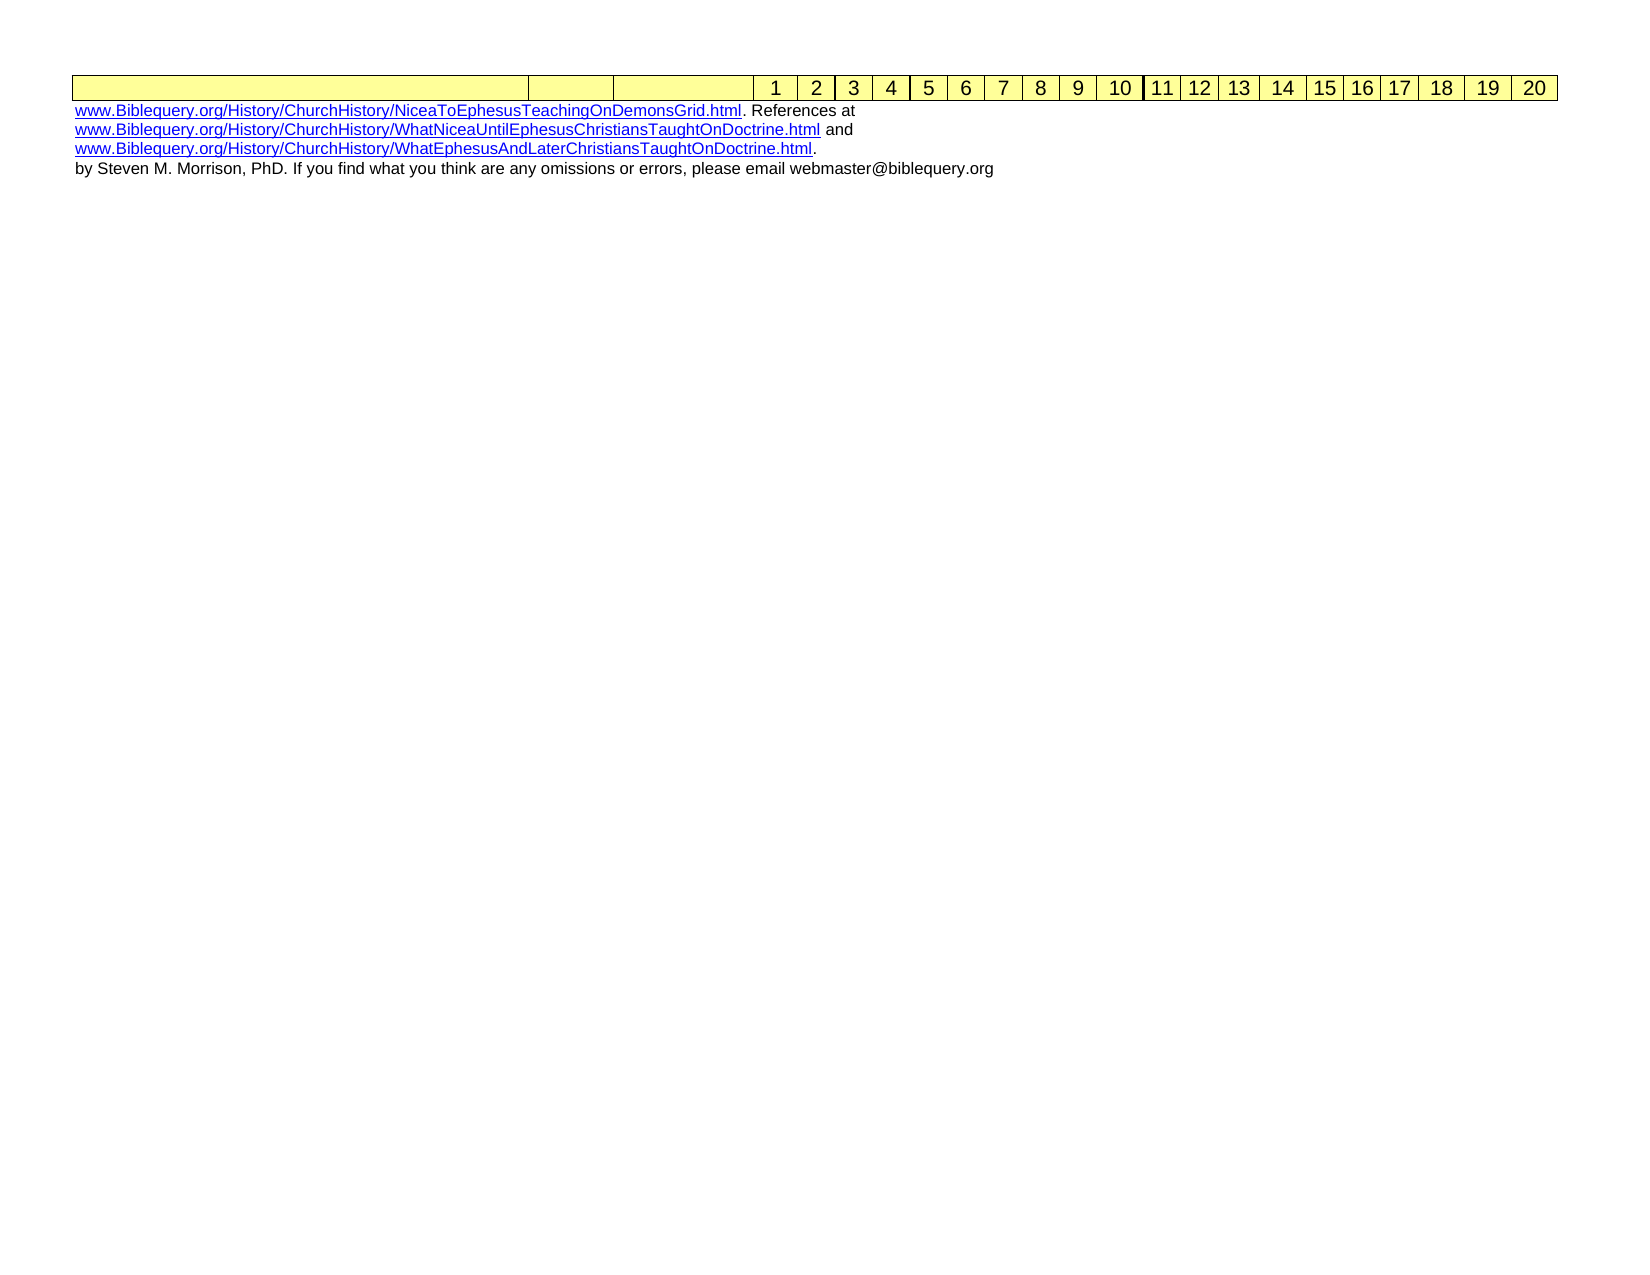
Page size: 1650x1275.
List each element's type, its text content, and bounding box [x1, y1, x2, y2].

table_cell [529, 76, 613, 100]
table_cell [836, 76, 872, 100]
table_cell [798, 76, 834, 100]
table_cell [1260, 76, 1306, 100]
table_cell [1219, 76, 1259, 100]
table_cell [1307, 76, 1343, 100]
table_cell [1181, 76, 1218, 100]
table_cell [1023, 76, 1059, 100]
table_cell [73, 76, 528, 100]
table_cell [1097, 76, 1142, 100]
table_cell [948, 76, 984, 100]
text www.Biblequery.org/History/ChurchHistory/NiceaToEphesusTeachingOnDemonsGrid.html. References at www.Biblequery.org/History/ChurchHistory/WhatNiceaUntilEphesusChristiansTaughtOnDoctrine.html and www.Biblequery.org/History/ChurchHistory/WhatEphesusAndLaterChristiansTaughtOnDoctrine.html. [75, 101, 1575, 158]
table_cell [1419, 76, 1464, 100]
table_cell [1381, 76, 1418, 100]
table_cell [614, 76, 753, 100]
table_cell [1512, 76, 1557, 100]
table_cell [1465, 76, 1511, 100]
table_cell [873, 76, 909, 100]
text by Steven M. Morrison, PhD. If you find what you think are any omissions or errors, please email webmaster@biblequery.org [75, 158, 1575, 178]
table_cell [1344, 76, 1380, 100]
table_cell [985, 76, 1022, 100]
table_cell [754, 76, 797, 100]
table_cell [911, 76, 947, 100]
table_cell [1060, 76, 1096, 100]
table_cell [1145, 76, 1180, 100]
